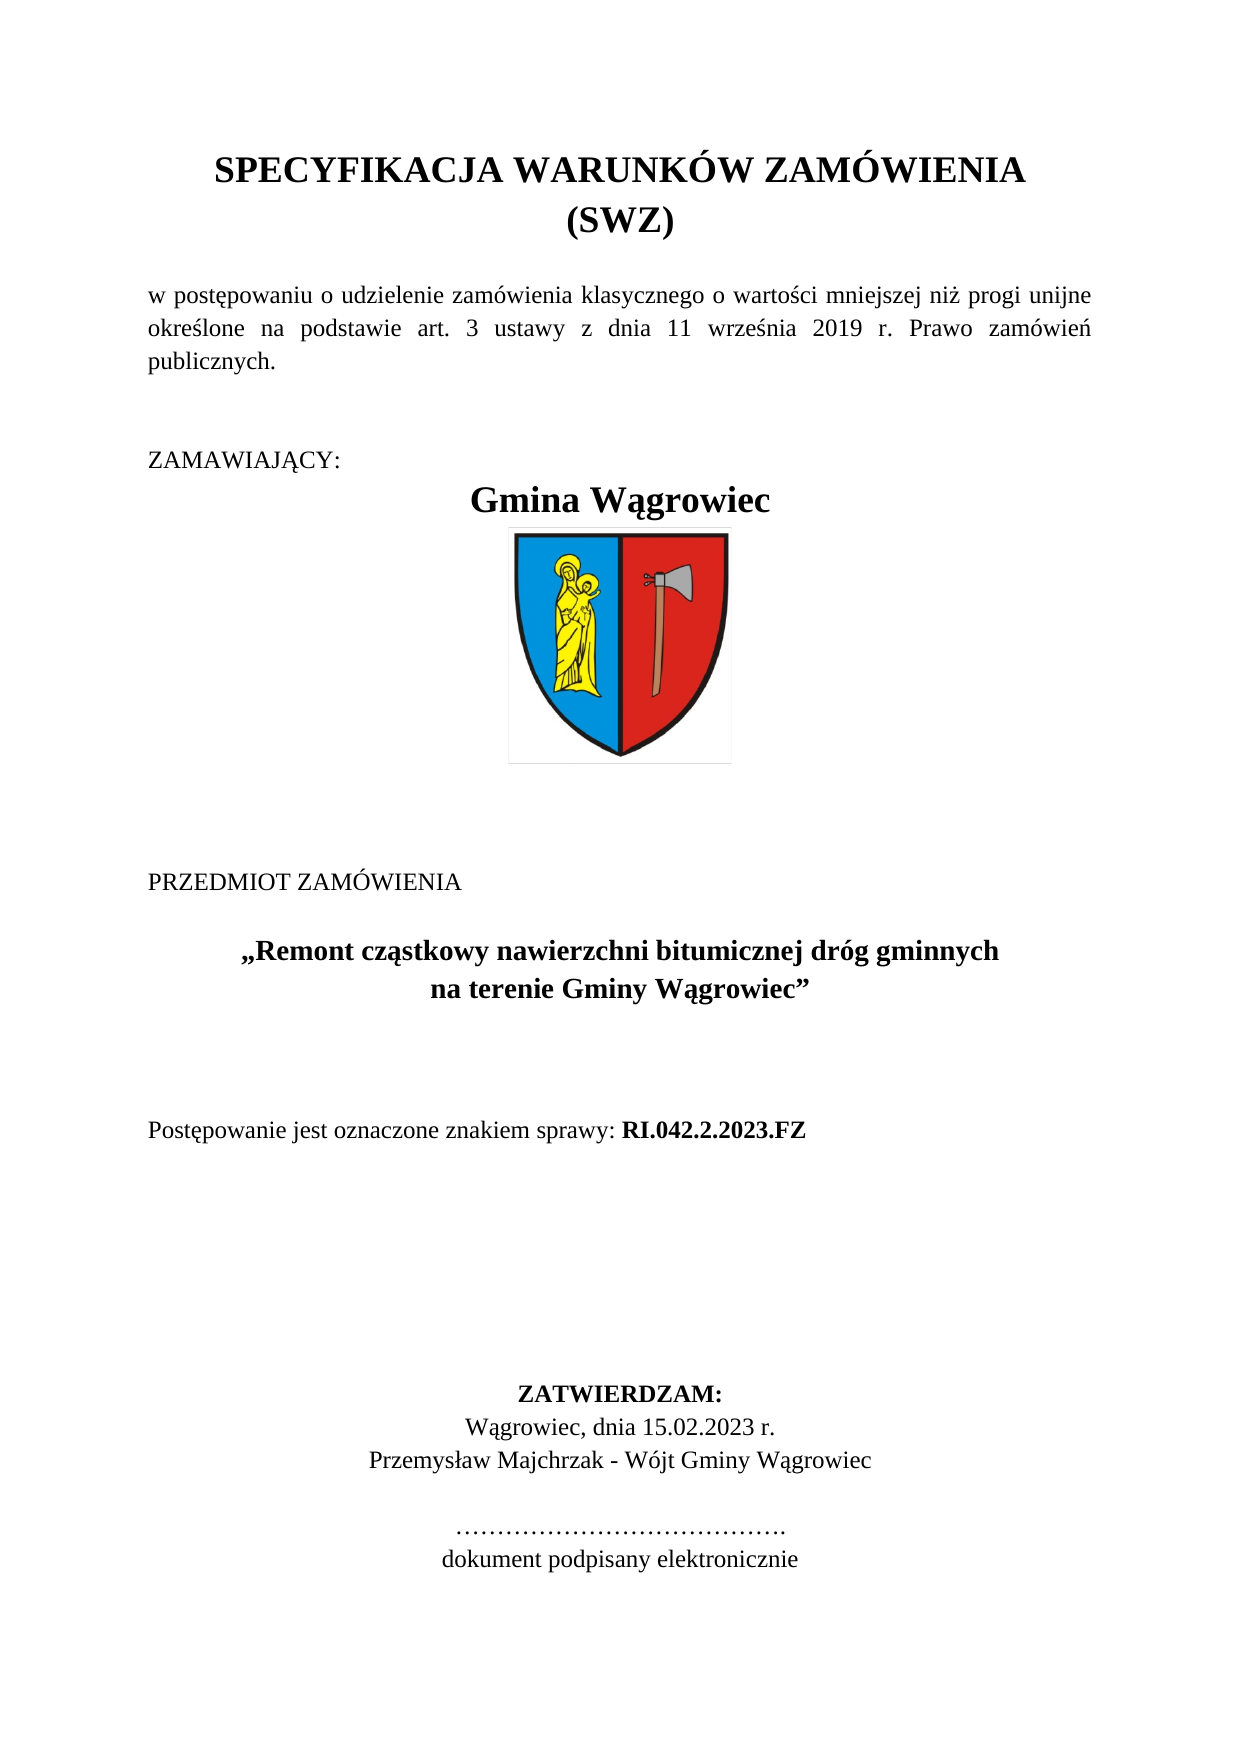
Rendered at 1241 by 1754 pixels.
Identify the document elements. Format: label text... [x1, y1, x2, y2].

text Gmina Wągrowiec [148, 478, 1093, 521]
text …………………………………. [148, 1511, 1093, 1540]
text ZATWIERDZAM: [148, 1379, 1093, 1408]
text Postępowanie jest oznaczone znakiem sprawy: RI.042.2.2023.FZ [148, 1115, 1093, 1143]
text „Remont cząstkowy nawierzchni bitumicznej dróg gminnych [148, 933, 1093, 967]
text SPECYFIKACJA WARUNKÓW ZAMÓWIENIA [148, 148, 1093, 191]
text ZAMAWIAJĄCY: [148, 445, 1093, 474]
text Wągrowiec, dnia 15.02.2023 r. [148, 1412, 1093, 1441]
text na terenie Gminy Wągrowiec” [148, 972, 1093, 1005]
text (SWZ) [148, 197, 1093, 240]
text Przemysław Majchrzak - Wójt Gminy Wągrowiec [148, 1445, 1093, 1474]
text dokument podpisany elektronicznie [148, 1544, 1093, 1573]
text w postępowaniu o udzielenie zamówienia klasycznego o wartości mniejszej niż progi unijne określone na podstawie art. 3 ustawy z dnia 11 września 2019 r. Prawo zamówień publicznych. [148, 280, 1093, 374]
picture [508, 527, 732, 764]
text PRZEDMIOT ZAMÓWIENIA [148, 867, 1093, 896]
